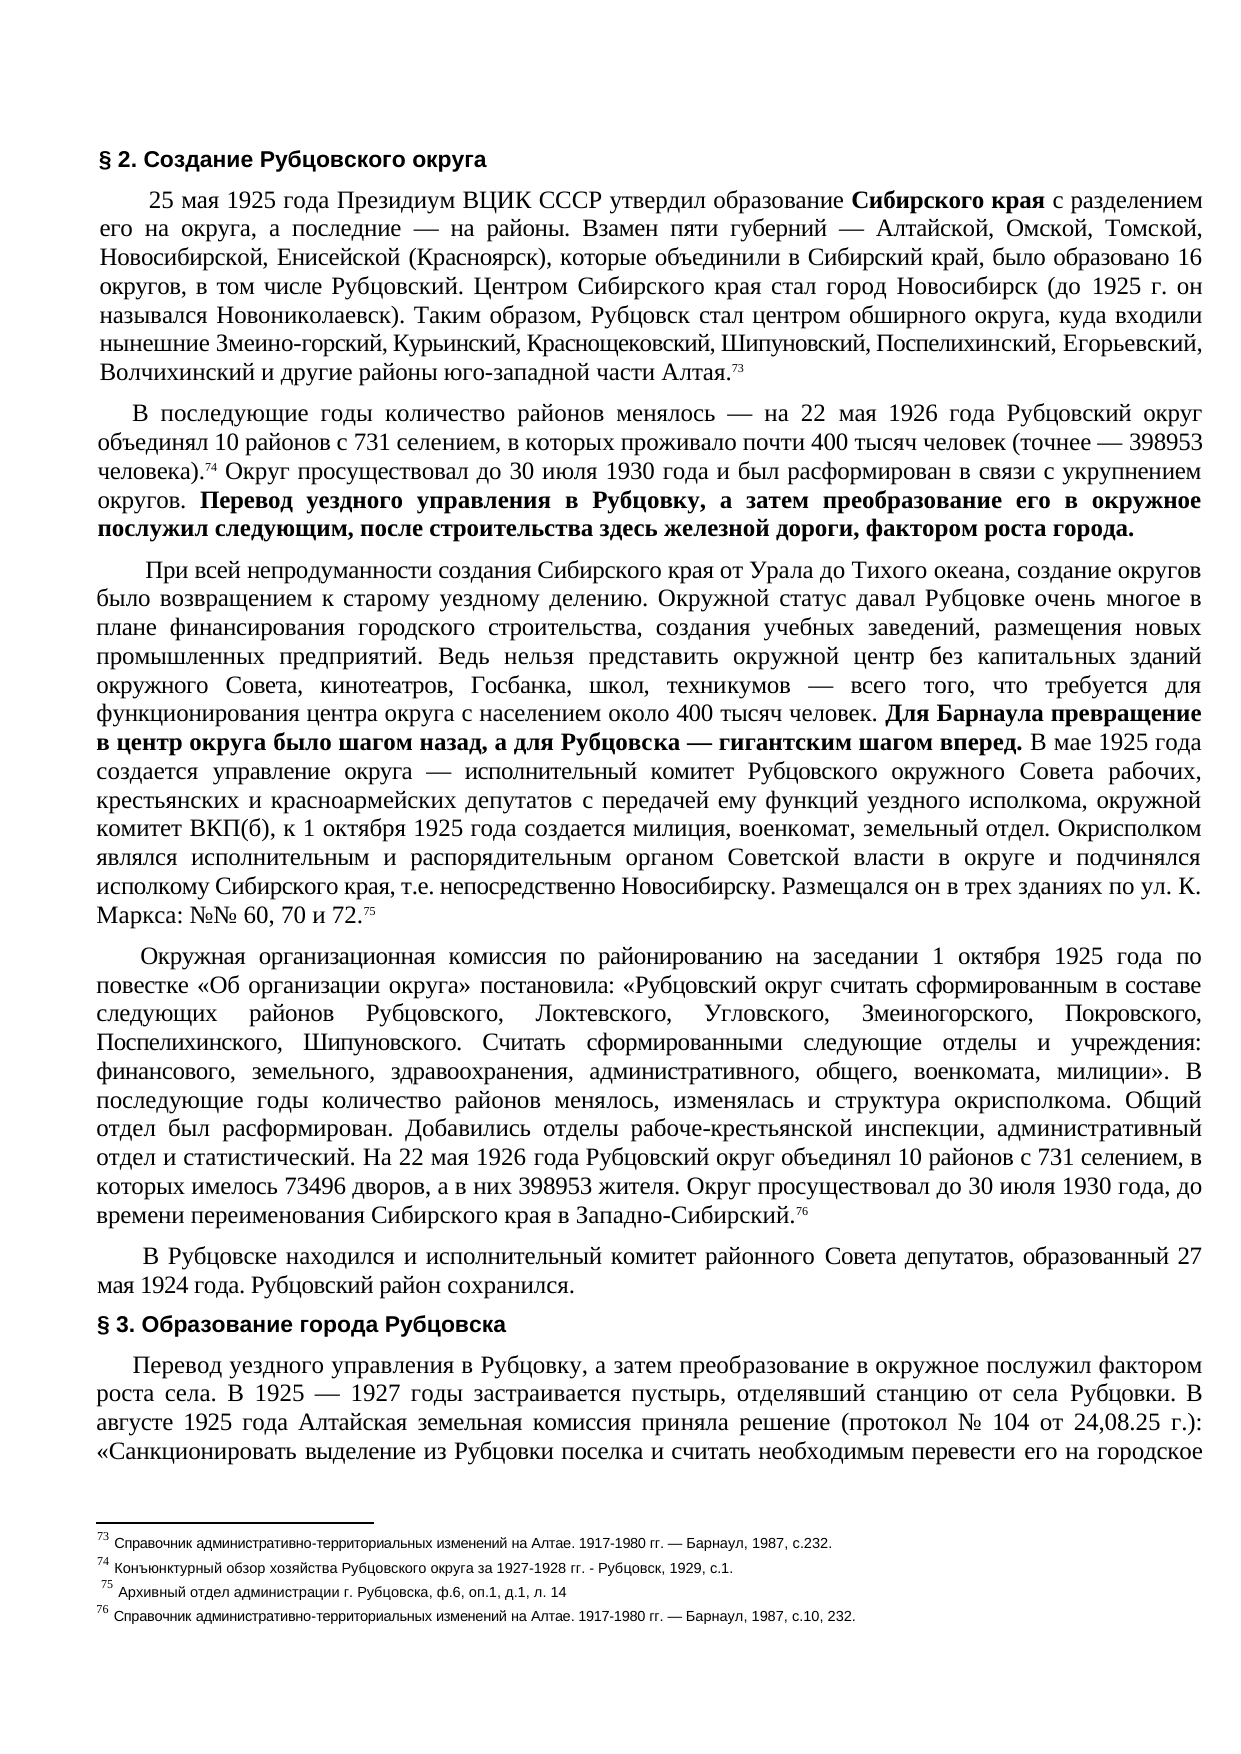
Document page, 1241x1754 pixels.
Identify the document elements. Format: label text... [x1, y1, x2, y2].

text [96, 1350, 1203, 1465]
text § 3. Образование города Рубцовска [97, 1311, 1203, 1337]
text В Рубцовске находился и исполнительный комитет районного Совета депутатов, образованный 27 мая 1924 года. Рубцовский район сохранился. [97, 1241, 1202, 1298]
text § 2. Создание Рубцовского округа [99, 146, 1203, 172]
text В последующие годы количество районов менялось — на 22 мая 1926 года Рубцовский округ объединял 10 районов с 731 селением, в которых проживало почти 400 тысяч человек (точнее — 398953 человека). Округ просуществовал до 30 июля 1930 года и был расформирован в связи с укрупнением округов. Перевод уездного управления в Рубцовку, а затем преобразование его в окружное послужил следующим, после строительства здесь железной дороги, фактором роста города. [97, 398, 1203, 542]
text При всей непродуманности создания Сибирского края от Урала до Тихого океана, создание округов было возвращением к старому уездному делению. Окружной статус давал Рубцовке очень многое в плане финансирования городского строительства, создания учебных заведений, размещения новых промышленных предприятий. Ведь нельзя представить окружной центр без капитальных зданий окружного Совета, кинотеатров, Госбанка, школ, техникумов — всего того, что требуется для функционирования центра округа с населением около 400 тысяч человек. Для Барнаула превращение в центр округа было шагом назад, а для Рубцовска — гигантским шагом вперед. В мае 1925 года создается управление округа — исполнительный комитет Рубцовского окружного Совета рабочих, крестьянских и красноармейских депутатов с передачей ему функций уездного исполкома, окружной комитет ВКП(б), к 1 октября 1925 года создается милиция, военкомат, земельный отдел. Окрисполком являлся исполнительным и распорядительным органом Советской власти в округе и подчинялся исполкому Сибирского края, т.е. непосредственно Новосибирску. Размещался он в трех зданиях по ул. К. Маркса: №№ 60, 70 и 72. [96, 555, 1202, 928]
text 25 мая 1925 года Президиум ВЦИК СССР утвердил образование Сибирского края с разделением его на округа, а последние — на районы. Взамен пяти губерний — Алтайской, Омской, Томской, Новосибирской, Енисейской (Красноярск), которые объединили в Сибирский край, было образовано 16 округов, в том числе Рубцовский. Центром Сибирского края стал город Новосибирск (до 1925 г. он назывался Новониколаевск). Таким образом, Рубцовск стал центром обширного округа, куда входили нынешние Змеино-горский, Курьинский, Краснощековский, Шипуновский, Поспелихинский, Егорьевский, Волчихинский и другие районы юго-западной части Алтая. [99, 185, 1203, 386]
text Окружная организационная комиссия по районированию на заседании 1 октября 1925 года по повестке «Об организации округа» постановила: «Рубцовский округ считать сформированным в составе следующих районов Рубцовского, Локтевского, Угловского, Змеиногорского, Покровского, Поспелихинского, Шипуновского. Считать сформированными следующие отделы и учреждения: финансового, земельного, здравоохранения, административного, общего, военкомата, милиции». В последующие годы количество районов менялось, изменялась и структура окрисполкома. Общий отдел был расформирован. Добавились отделы рабоче-крестьянской инспекции, административный отдел и статистический. На 22 мая 1926 года Рубцовский округ объединял 10 районов с 731 селением, в которых имелось 73496 дворов, а в них 398953 жителя. Округ просуществовал до 30 июля 1930 года, до времени переименования Сибирского края в Западно-Сибирский. [96, 941, 1202, 1228]
